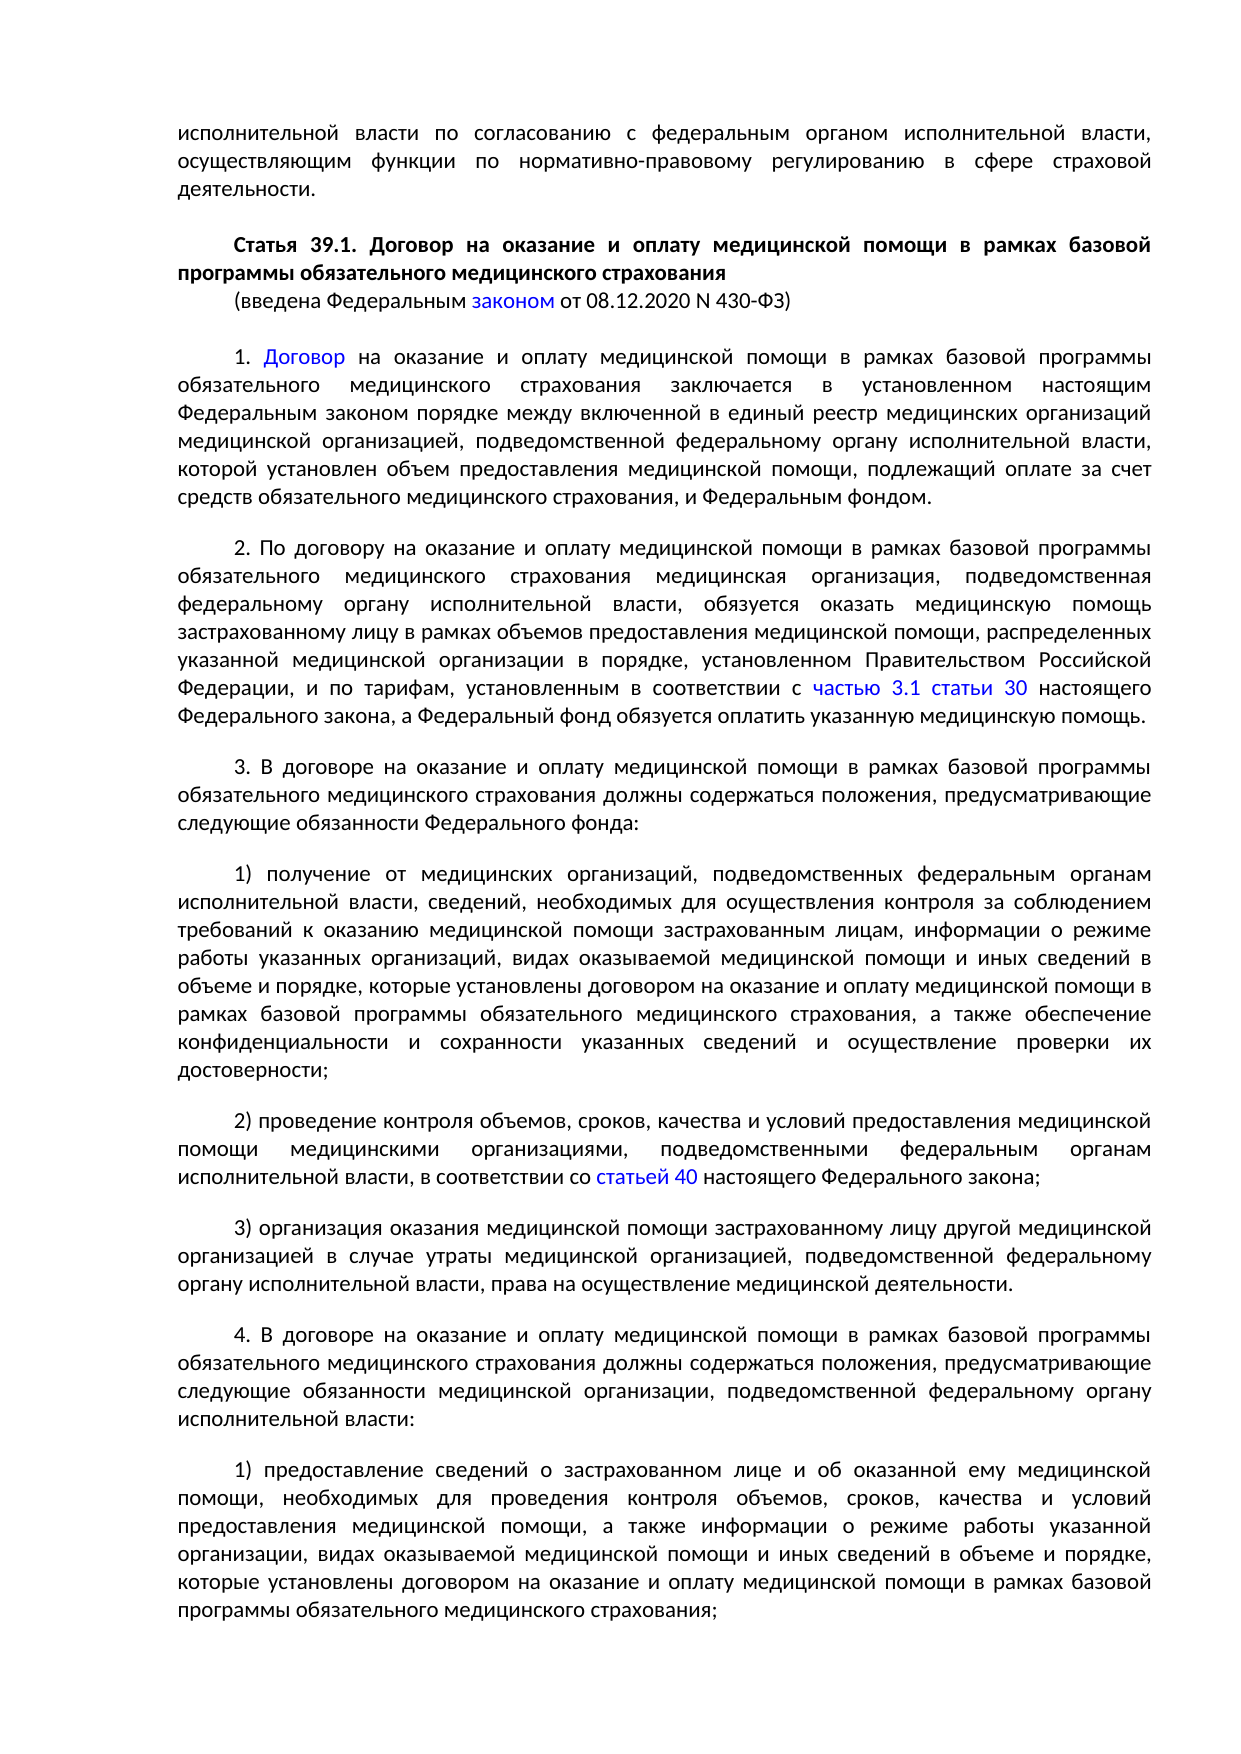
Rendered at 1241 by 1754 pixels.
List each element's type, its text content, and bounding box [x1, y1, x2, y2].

text 1. Договор на оказание и оплату медицинской помощи в рамках базовой программы обязательного медицинского страхования заключается в установленном настоящим Федеральным законом порядке между включенной в единый реестр медицинских организаций медицинской организацией, подведомственной федеральному органу исполнительной власти, которой установлен объем предоставления медицинской помощи, подлежащий оплате за счет средств обязательного медицинского страхования, и Федеральным фондом. [177, 342, 1152, 510]
text 1) предоставление сведений о застрахованном лице и об оказанной ему медицинской помощи, необходимых для проведения контроля объемов, сроков, качества и условий предоставления медицинской помощи, а также информации о режиме работы указанной организации, видах оказываемой медицинской помощи и иных сведений в объеме и порядке, которые установлены договором на оказание и оплату медицинской помощи в рамках базовой программы обязательного медицинского страхования; [177, 1455, 1152, 1623]
text 2) проведение контроля объемов, сроков, качества и условий предоставления медицинской помощи медицинскими организациями, подведомственными федеральным органам исполнительной власти, в соответствии со статьей 40 настоящего Федерального закона; [177, 1106, 1152, 1191]
text 4. В договоре на оказание и оплату медицинской помощи в рамках базовой программы обязательного медицинского страхования должны содержаться положения, предусматривающие следующие обязанности медицинской организации, подведомственной федеральному органу исполнительной власти: [177, 1320, 1152, 1432]
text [177, 118, 1152, 202]
text 1) получение от медицинских организаций, подведомственных федеральным органам исполнительной власти, сведений, необходимых для осуществления контроля за соблюдением требований к оказанию медицинской помощи застрахованным лицам, информации о режиме работы указанных организаций, видах оказываемой медицинской помощи и иных сведений в объеме и порядке, которые установлены договором на оказание и оплату медицинской помощи в рамках базовой программы обязательного медицинского страхования, а также обеспечение конфиденциальности и сохранности указанных сведений и осуществление проверки их достоверности; [177, 859, 1152, 1083]
text (введена Федеральным законом от 08.12.2020 N 430-ФЗ) [177, 286, 1152, 314]
title Статья 39.1. Договор на оказание и оплату медицинской помощи в рамках базовой программы обязательного медицинского страхования [177, 230, 1152, 286]
text 3. В договоре на оказание и оплату медицинской помощи в рамках базовой программы обязательного медицинского страхования должны содержаться положения, предусматривающие следующие обязанности Федерального фонда: [177, 752, 1152, 836]
text 3) организация оказания медицинской помощи застрахованному лицу другой медицинской организацией в случае утраты медицинской организацией, подведомственной федеральному органу исполнительной власти, права на осуществление медицинской деятельности. [177, 1213, 1152, 1297]
text 2. По договору на оказание и оплату медицинской помощи в рамках базовой программы обязательного медицинского страхования медицинская организация, подведомственная федеральному органу исполнительной власти, обязуется оказать медицинскую помощь застрахованному лицу в рамках объемов предоставления медицинской помощи, распределенных указанной медицинской организации в порядке, установленном Правительством Российской Федерации, и по тарифам, установленным в соответствии с частью 3.1 статьи 30 настоящего Федерального закона, а Федеральный фонд обязуется оплатить указанную медицинскую помощь. [177, 533, 1152, 729]
